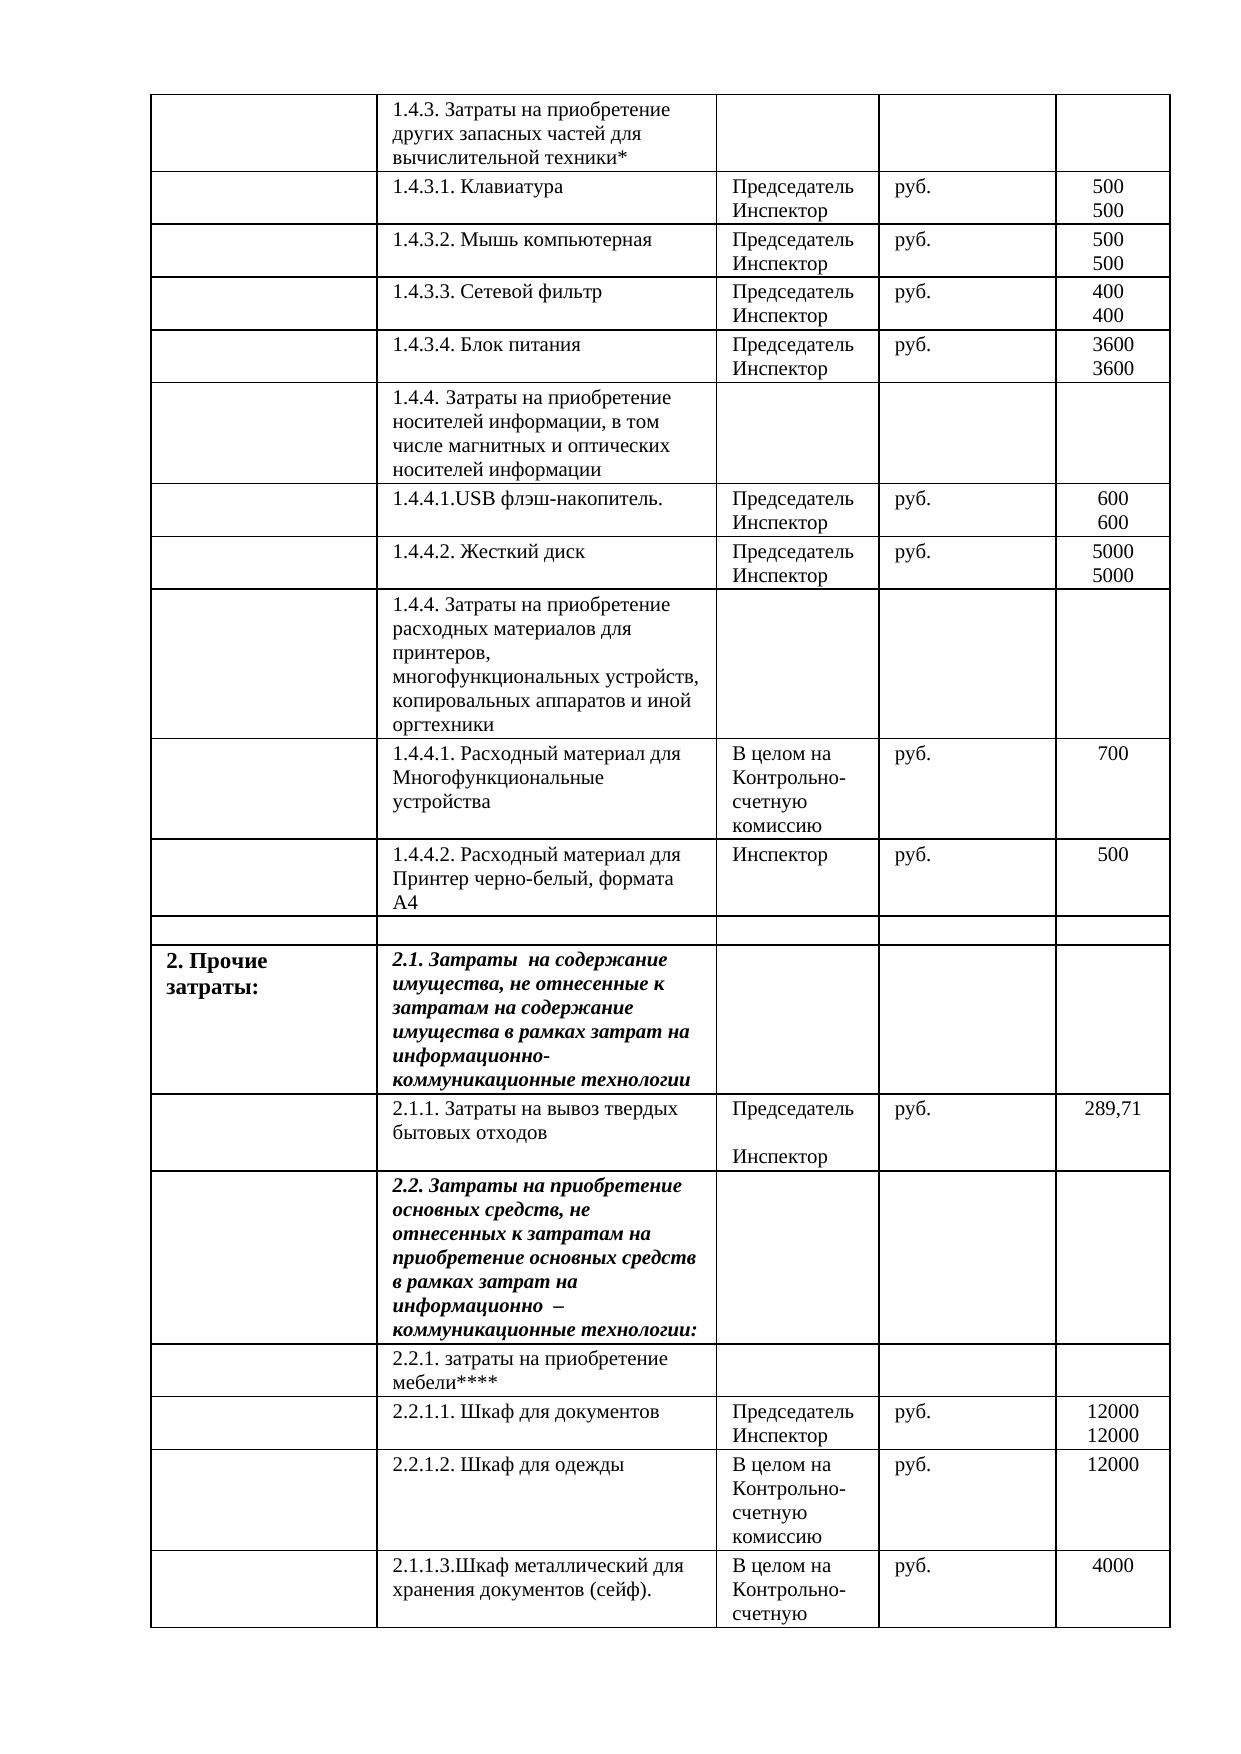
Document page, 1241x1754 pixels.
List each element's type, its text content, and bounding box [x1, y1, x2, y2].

table_cell [152, 1397, 376, 1449]
table_cell [1057, 95, 1169, 171]
table_cell В целом на Контрольно-счетную комиссию [717, 1450, 878, 1549]
table_cell [1057, 946, 1169, 1093]
table_cell 700 [1057, 739, 1169, 838]
table_cell руб. [880, 840, 1055, 915]
table_cell [1057, 590, 1169, 737]
table_cell 4000 [1057, 1551, 1169, 1626]
table_cell [152, 1345, 376, 1396]
table_cell руб. [880, 225, 1055, 276]
table_cell 1.4.3.4. Блок питания [378, 331, 716, 382]
table_cell [880, 917, 1055, 944]
table_cell 2.2. Затраты на приобретение основных средств, не отнесенных к затратам на приобретение основных средств в рамках затрат на информационно – коммуникационные технологии: [378, 1172, 716, 1343]
table_cell 400 400 [1057, 278, 1169, 329]
table_cell 2. Прочие затраты: [152, 946, 376, 1093]
table_cell руб. [880, 739, 1055, 838]
table_cell 2.2.1.2. Шкаф для одежды [378, 1450, 716, 1549]
table_cell [152, 537, 376, 588]
table_cell 1.4.4. Затраты на приобретение носителей информации, в том числе магнитных и оптических носителей информации [378, 383, 716, 483]
table_cell Председатель Инспектор [717, 278, 878, 329]
table_cell [152, 590, 376, 737]
table_cell 1.4.4.1. Расходный материал для Многофункциональные устройства [378, 739, 716, 838]
table_cell [717, 590, 878, 737]
table_cell [152, 484, 376, 536]
table_cell [717, 946, 878, 1093]
table_cell 1.4.4.2. Жесткий диск [378, 537, 716, 588]
table_cell [152, 225, 376, 276]
table_cell 12000 [1057, 1450, 1169, 1549]
table_cell [378, 917, 716, 944]
table_cell 1.4.4.1.USB флэш-накопитель. [378, 484, 716, 536]
table_cell [880, 590, 1055, 737]
table_cell 2.2.1. затраты на приобретение мебели**** [378, 1345, 716, 1396]
table_cell 500 500 [1057, 225, 1169, 276]
table_cell руб. [880, 278, 1055, 329]
table_cell 500 [1057, 840, 1169, 915]
table_cell [152, 278, 376, 329]
table_cell руб. [880, 1450, 1055, 1549]
table_cell [880, 1172, 1055, 1343]
table_cell 289,71 [1057, 1095, 1169, 1170]
table_cell [880, 95, 1055, 171]
table_cell руб. [880, 172, 1055, 223]
table_cell 1.4.3.2. Мышь компьютерная [378, 225, 716, 276]
table_cell [880, 1345, 1055, 1396]
table_cell [717, 383, 878, 483]
table_cell [152, 172, 376, 223]
table_cell [717, 95, 878, 171]
table_cell руб. [880, 484, 1055, 536]
table_cell [152, 840, 376, 915]
table_cell 1.4.3.3. Сетевой фильтр [378, 278, 716, 329]
table_cell [152, 1551, 376, 1626]
table_cell 5000 5000 [1057, 537, 1169, 588]
table_cell Председатель Инспектор [717, 537, 878, 588]
table_cell 1.4.4.2. Расходный материал для Принтер черно-белый, формата А4 [378, 840, 716, 915]
table_cell [152, 383, 376, 483]
table_cell [152, 1172, 376, 1343]
table_cell [152, 331, 376, 382]
table_cell [1057, 1345, 1169, 1396]
table_cell 1.4.3. Затраты на приобретение других запасных частей для вычислительной техники* [378, 95, 716, 171]
table_cell [152, 739, 376, 838]
table_cell [152, 95, 376, 171]
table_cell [717, 1551, 878, 1626]
table_cell 12000 12000 [1057, 1397, 1169, 1449]
table_cell [717, 1172, 878, 1343]
table_cell [1057, 917, 1169, 944]
table_cell Инспектор [717, 840, 878, 915]
table_cell 500 500 [1057, 172, 1169, 223]
table_cell 1.4.4. Затраты на приобретение расходных материалов для принтеров, многофункциональных устройств, копировальных аппаратов и иной оргтехники [378, 590, 716, 737]
table_cell руб. [880, 537, 1055, 588]
table_cell Председатель Инспектор [717, 484, 878, 536]
table_cell 2.1.1. Затраты на вывоз твердых бытовых отходов [378, 1095, 716, 1170]
table_cell [1057, 383, 1169, 483]
table_cell Председатель Инспектор [717, 1095, 878, 1170]
table_cell Председатель Инспектор [717, 331, 878, 382]
table_cell [152, 917, 376, 944]
table_cell руб. [880, 331, 1055, 382]
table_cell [378, 1551, 716, 1626]
table_cell [1057, 1172, 1169, 1343]
table_cell 1.4.3.1. Клавиатура [378, 172, 716, 223]
table_cell 2.2.1.1. Шкаф для документов [378, 1397, 716, 1449]
table_cell Председатель Инспектор [717, 225, 878, 276]
table_cell В целом на Контрольно-счетную комиссию [717, 739, 878, 838]
table_cell [152, 1450, 376, 1549]
table_cell руб. [880, 1551, 1055, 1626]
table_cell [880, 946, 1055, 1093]
table_cell 3600 3600 [1057, 331, 1169, 382]
table_cell [717, 1345, 878, 1396]
table_cell [880, 383, 1055, 483]
table_cell Председатель Инспектор [717, 172, 878, 223]
table_cell руб. [880, 1095, 1055, 1170]
table_cell 600 600 [1057, 484, 1169, 536]
table_cell [717, 917, 878, 944]
table_cell руб. [880, 1397, 1055, 1449]
table_cell [152, 1095, 376, 1170]
table_cell 2.1. Затраты на содержание имущества, не отнесенные к затратам на содержание имущества в рамках затрат на информационно-коммуникационные технологии [378, 946, 716, 1093]
table_cell Председатель Инспектор [717, 1397, 878, 1449]
